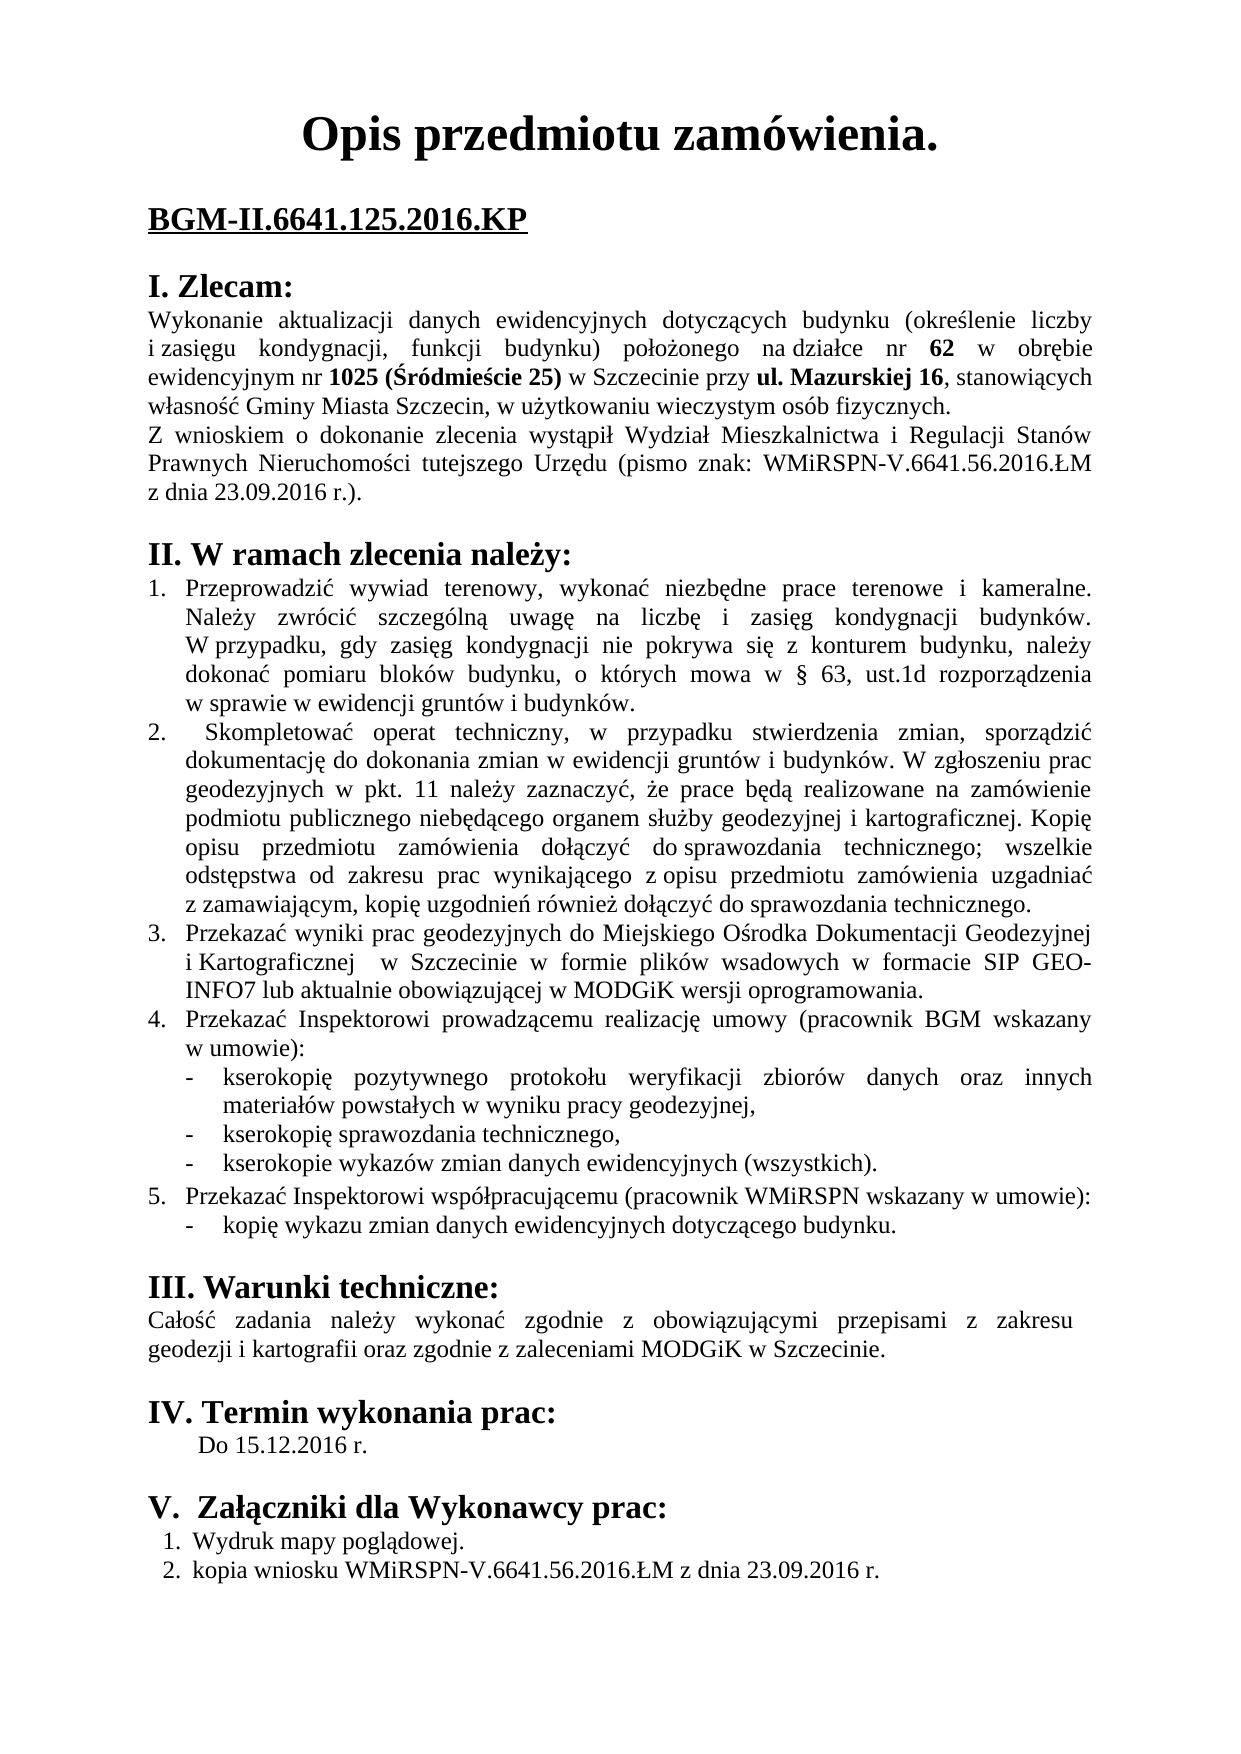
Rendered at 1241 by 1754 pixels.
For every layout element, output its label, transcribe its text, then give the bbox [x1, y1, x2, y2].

list Przekazać wyniki prac geodezyjnych do Miejskiego Ośrodka Dokumentacji Geodezyjnej i Kartograficznej w Szczecinie w formie plików wsadowych w formacie SIP GEO-INFO7 lub aktualnie obowiązującej w MODGiK wersji oprogramowania. [148, 918, 1093, 1004]
text Wykonanie aktualizacji danych ewidencyjnych dotyczących budynku (określenie liczby i zasięgu kondygnacji, funkcji budynku) położonego na działce nr 62 w obrębie ewidencyjnym nr 1025 (Śródmieście 25) w Szczecinie przy ul. Mazurskiej 16, stanowiących własność Gminy Miasta Szczecin, w użytkowaniu wieczystym osób fizycznych. [148, 305, 1093, 420]
list kserokopię sprawozdania technicznego, [185, 1119, 1093, 1148]
text Całość zadania należy wykonać zgodnie z obowiązującymi przepisami z zakresu geodezji i kartografii oraz zgodnie z zaleceniami MODGiK w Szczecinie. [148, 1306, 1093, 1363]
text IV. Termin wykonania prac: [148, 1392, 1093, 1430]
list kopia wniosku WMiRSPN-V.6641.56.2016.ŁM z dnia 23.09.2016 r. [162, 1555, 1093, 1583]
list kopię wykazu zmian danych ewidencyjnych dotyczącego budynku. [185, 1210, 1093, 1238]
text Opis przedmiotu zamówienia. [148, 103, 1093, 161]
list kserokopię pozytywnego protokołu weryfikacji zbiorów danych oraz innych materiałów powstałych w wyniku pracy geodezyjnej, [185, 1062, 1093, 1119]
list Przeprowadzić wywiad terenowy, wykonać niezbędne prace terenowe i kameralne. Należy zwrócić szczególną uwagę na liczbę i zasięg kondygnacji budynków. W przypadku, gdy zasięg kondygnacji nie pokrywa się z konturem budynku, należy dokonać pomiaru bloków budynku, o których mowa w § 63, ust.1d rozporządzenia w sprawie w ewidencji gruntów i budynków. [148, 573, 1093, 717]
text BGM-II.6641.125.2016.KP [148, 199, 1093, 238]
text V. Załączniki dla Wykonawcy prac: [148, 1488, 1093, 1526]
text I. Zlecam: [148, 266, 1093, 305]
text II. W ramach zlecenia należy: [148, 535, 1093, 573]
list kserokopie wykazów zmian danych ewidencyjnych (wszystkich). [185, 1148, 1093, 1177]
subtitle III. Warunki techniczne: [148, 1267, 1093, 1306]
list Przekazać Inspektorowi współpracującemu (pracownik WMiRSPN wskazany w umowie): [148, 1181, 1093, 1210]
list Przekazać Inspektorowi prowadzącemu realizację umowy (pracownik BGM wskazany w umowie): [148, 1004, 1093, 1062]
list Wydruk mapy poglądowej. [162, 1526, 1093, 1555]
text Do 15.12.2016 r. [148, 1430, 1093, 1459]
text Z wnioskiem o dokonanie zlecenia wystąpił Wydział Mieszkalnictwa i Regulacji Stanów Prawnych Nieruchomości tutejszego Urzędu (pismo znak: WMiRSPN-V.6641.56.2016.ŁM z dnia 23.09.2016 r.). [148, 420, 1093, 506]
list Skompletować operat techniczny, w przypadku stwierdzenia zmian, sporządzić dokumentację do dokonania zmian w ewidencji gruntów i budynków. W zgłoszeniu prac geodezyjnych w pkt. 11 należy zaznaczyć, że prace będą realizowane na zamówienie podmiotu publicznego niebędącego organem służby geodezyjnej i kartograficznej. Kopię opisu przedmiotu zamówienia dołączyć do sprawozdania technicznego; wszelkie odstępstwa od zakresu prac wynikającego z opisu przedmiotu zamówienia uzgadniać z zamawiającym, kopię uzgodnień również dołączyć do sprawozdania technicznego. [148, 717, 1093, 918]
